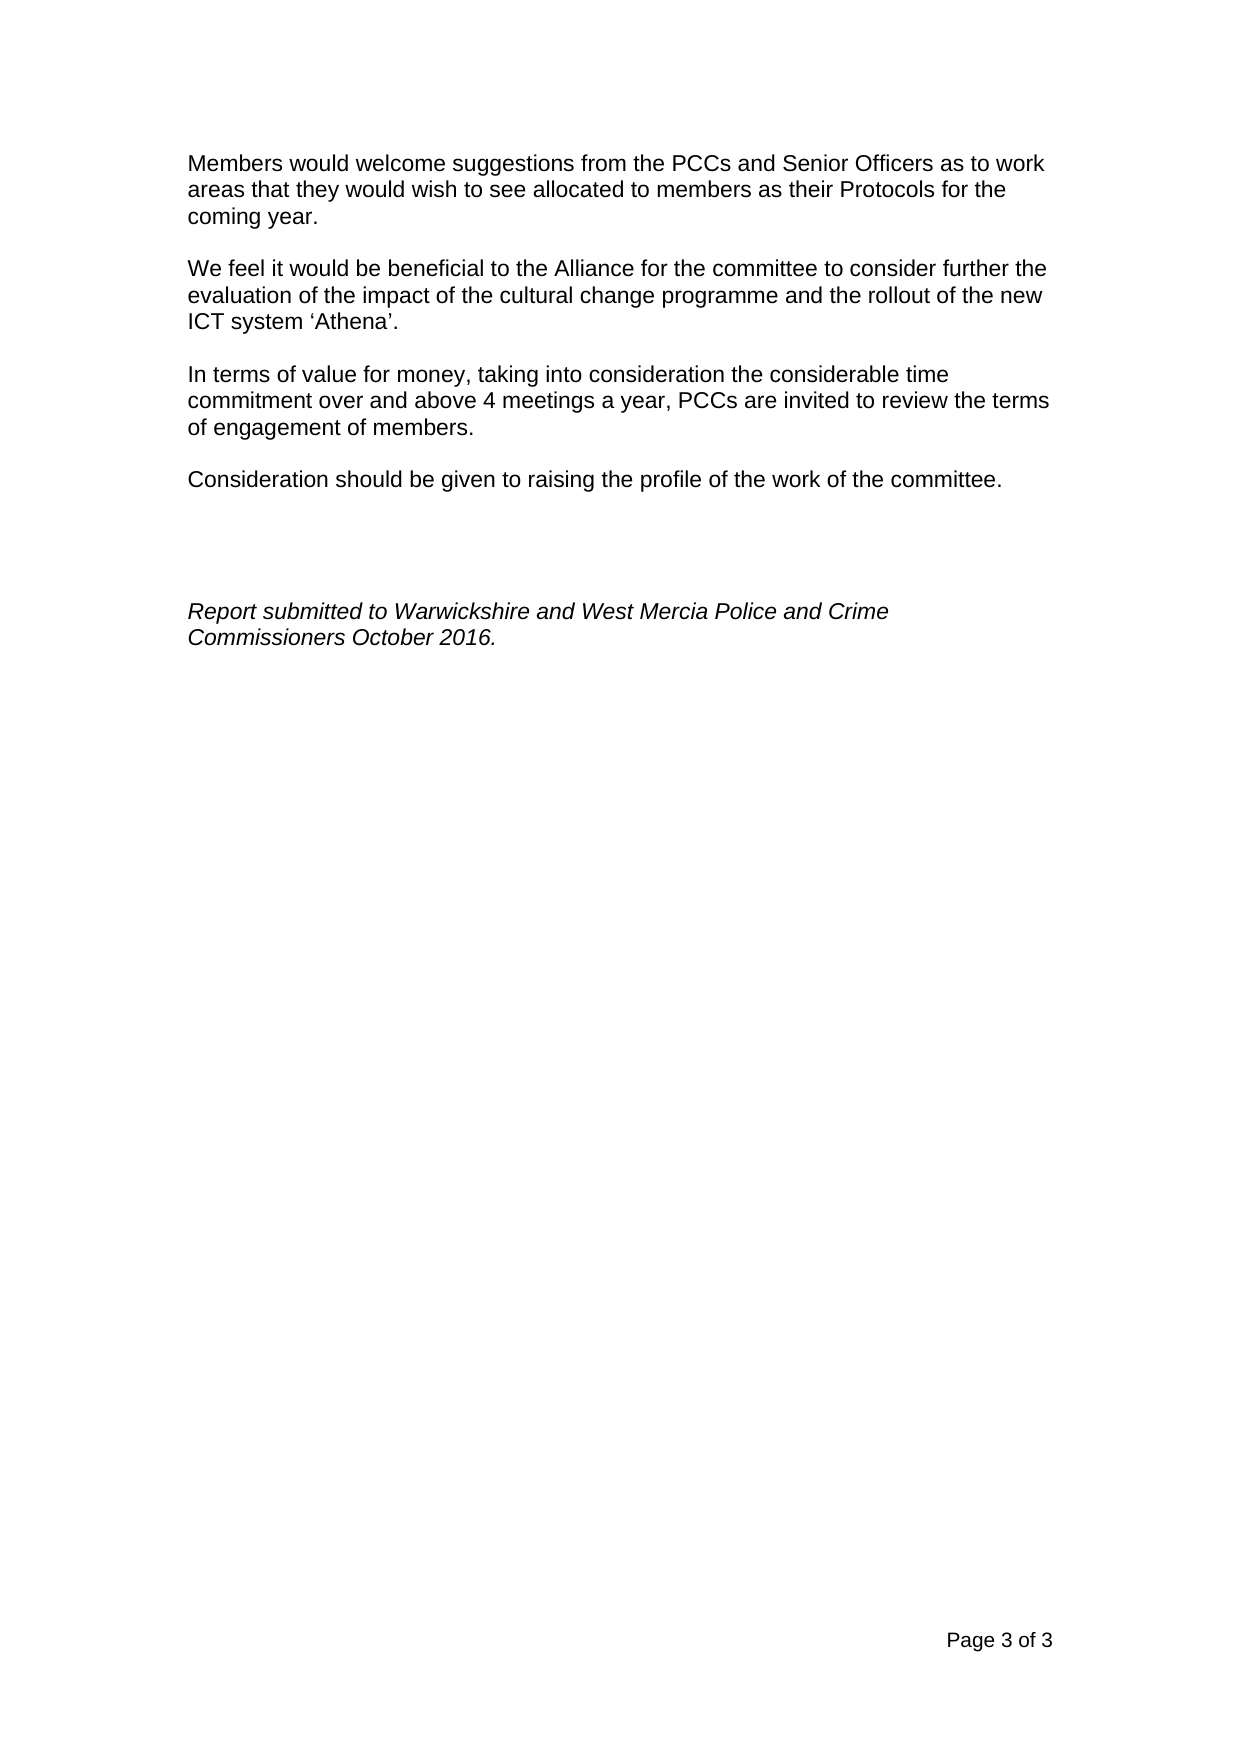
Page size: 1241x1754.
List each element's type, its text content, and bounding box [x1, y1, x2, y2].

text We feel it would be beneficial to the Alliance for the committee to consider further the evaluation of the impact of the cultural change programme and the rollout of the new ICT system ‘Athena’. [187, 255, 1053, 334]
text In terms of value for money, taking into consideration the considerable time commitment over and above 4 meetings a year, PCCs are invited to review the terms of engagement of members. [187, 361, 1053, 440]
text Members would welcome suggestions from the PCCs and Senior Officers as to work areas that they would wish to see allocated to members as their Protocols for the coming year. [187, 150, 1053, 229]
text Consideration should be given to raising the profile of the work of the committee. [187, 466, 1053, 493]
text Report submitted to Warwickshire and West Mercia Police and Crime Commissioners October 2016. [187, 598, 1053, 651]
